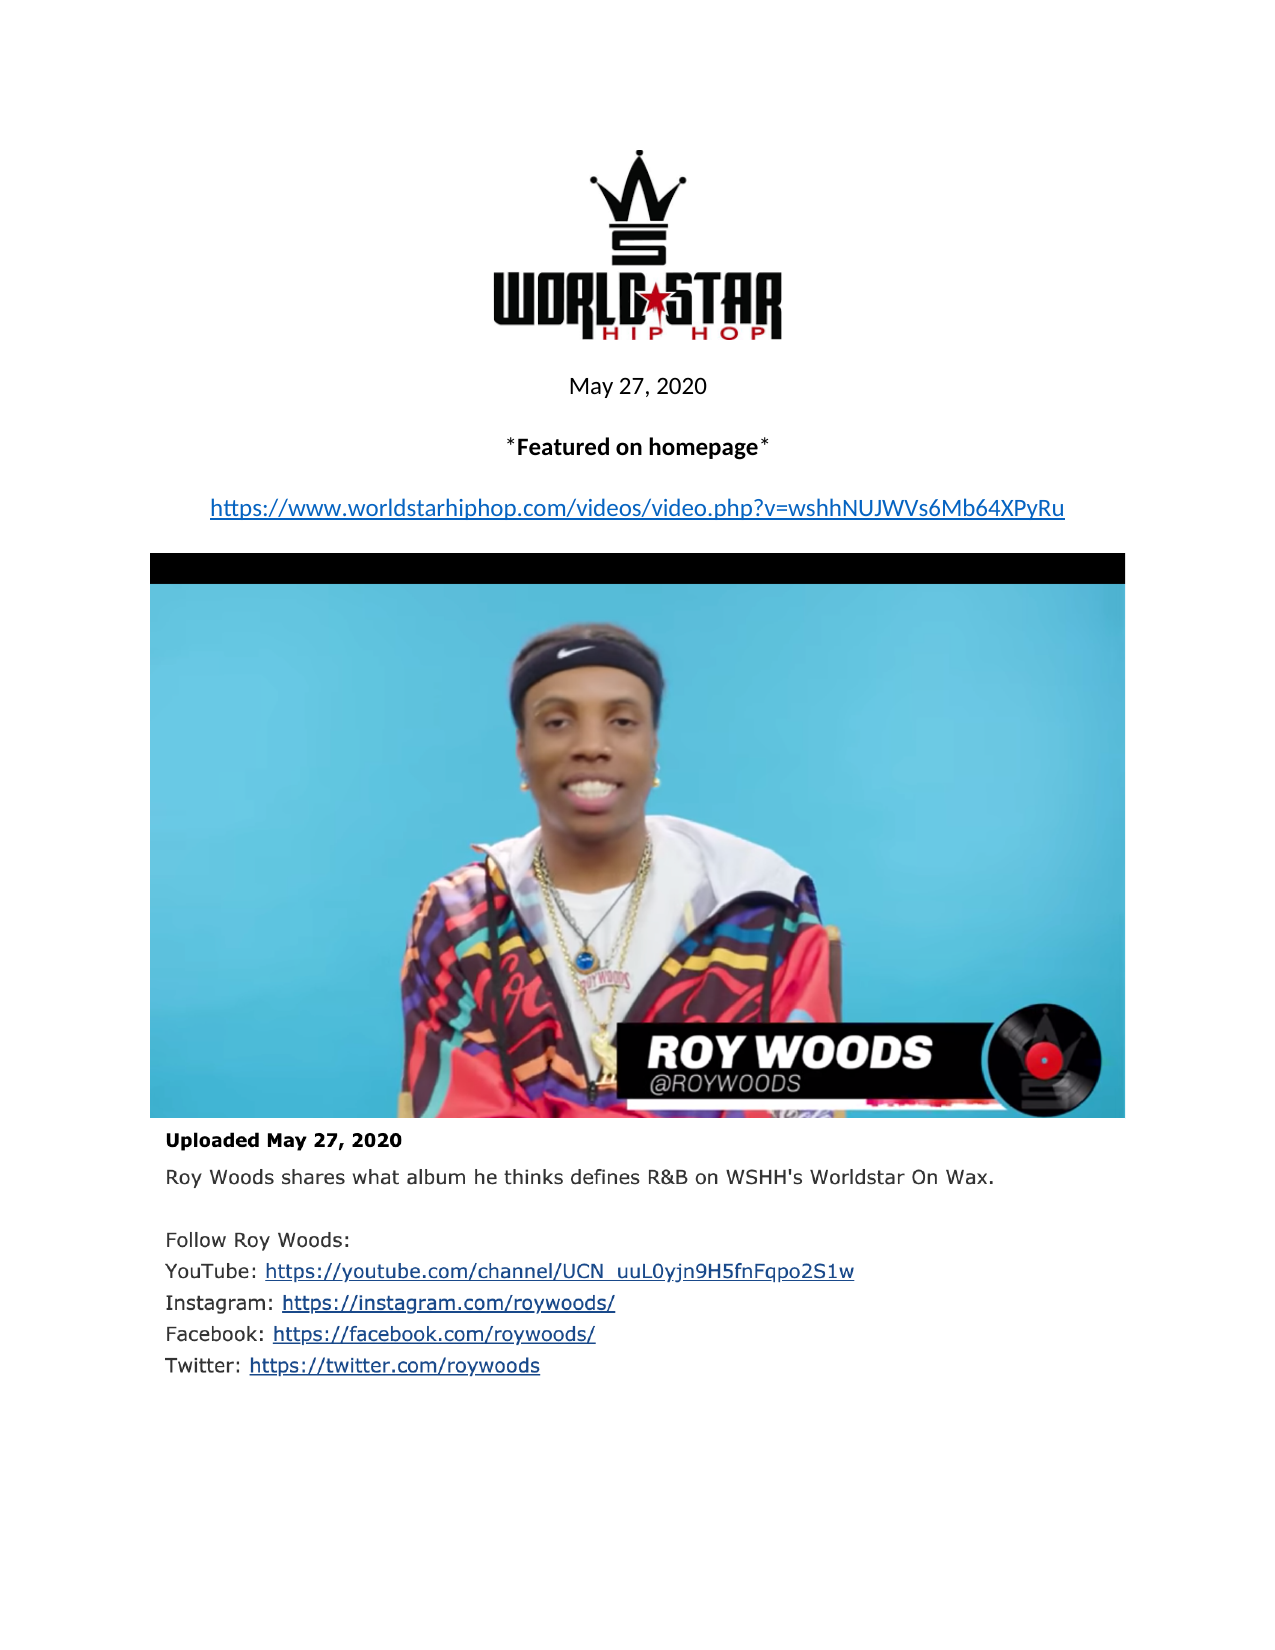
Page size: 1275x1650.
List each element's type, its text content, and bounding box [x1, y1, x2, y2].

picture [150, 553, 1125, 1384]
text *Featured on homepage* [150, 431, 1125, 462]
text https://www.worldstarhiphop.com/videos/video.php?v=wshhNUJWVs6Mb64XPyRu [150, 492, 1125, 523]
text May 27, 2020 [150, 370, 1125, 401]
picture [493, 150, 782, 340]
